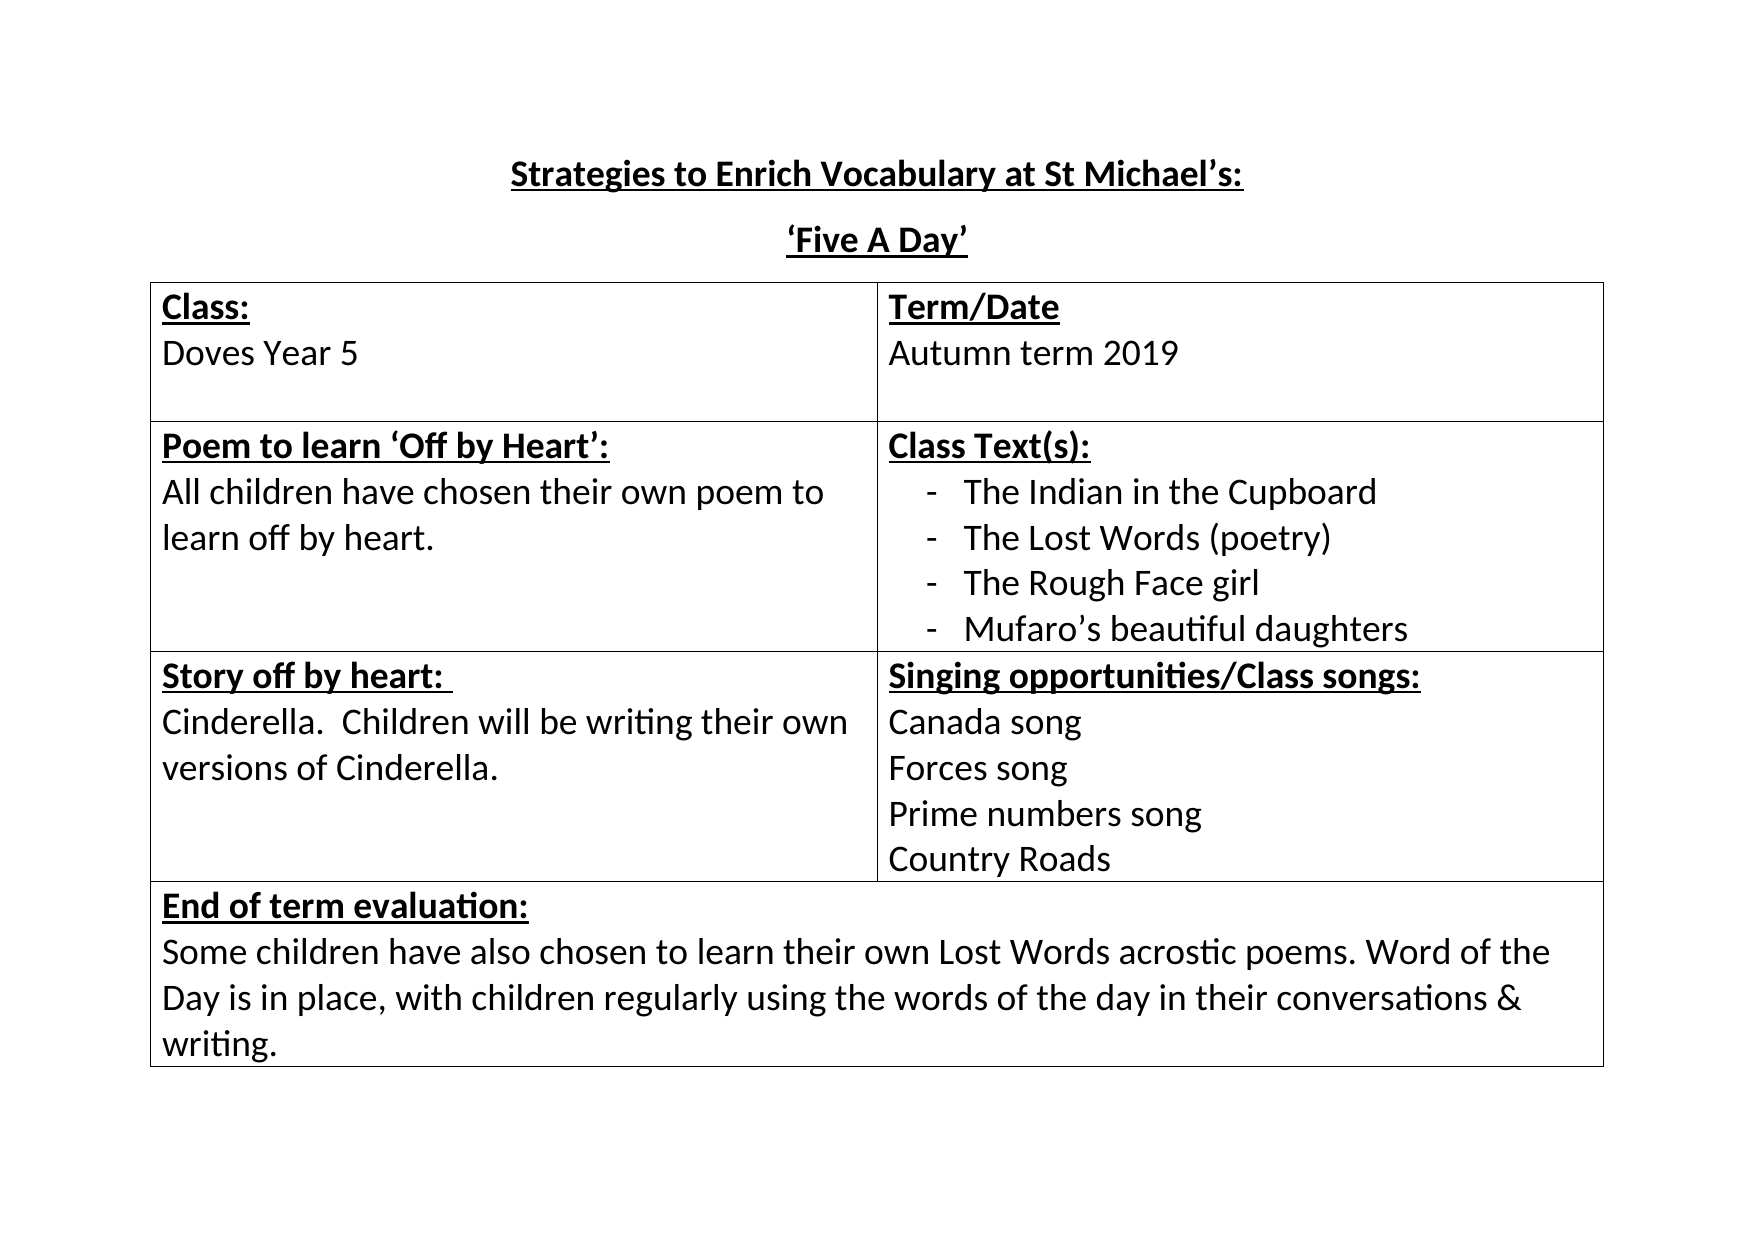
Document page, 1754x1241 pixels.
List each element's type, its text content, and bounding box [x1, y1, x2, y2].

table_cell End of term evaluation: Some children have also chosen to learn their own Lost Words acrostic poems. Word of the Day is in place, with children regularly using the words of the day in their conversations & writing. [151, 882, 1603, 1066]
table_cell Story off by heart: Cinderella. Children will be writing their own versions of Cinderella. [151, 652, 877, 881]
table_header Class: Doves Year 5 [151, 283, 877, 421]
text Strategies to Enrich Vocabulary at St Michael’s: [150, 150, 1604, 196]
table_cell Poem to learn ‘Off by Heart’: All children have chosen their own poem to learn off by heart. [151, 422, 877, 651]
table_cell Class Text(s): The Indian in the Cupboard The Lost Words (poetry) The Rough Face girl Mufaro’s beautiful daughters [878, 422, 1603, 651]
table_cell Singing opportunities/Class songs: Canada song Forces song Prime numbers song Country Roads [878, 652, 1603, 881]
text ‘Five A Day’ [150, 216, 1604, 262]
table_header Term/Date Autumn term 2019 [878, 283, 1603, 421]
